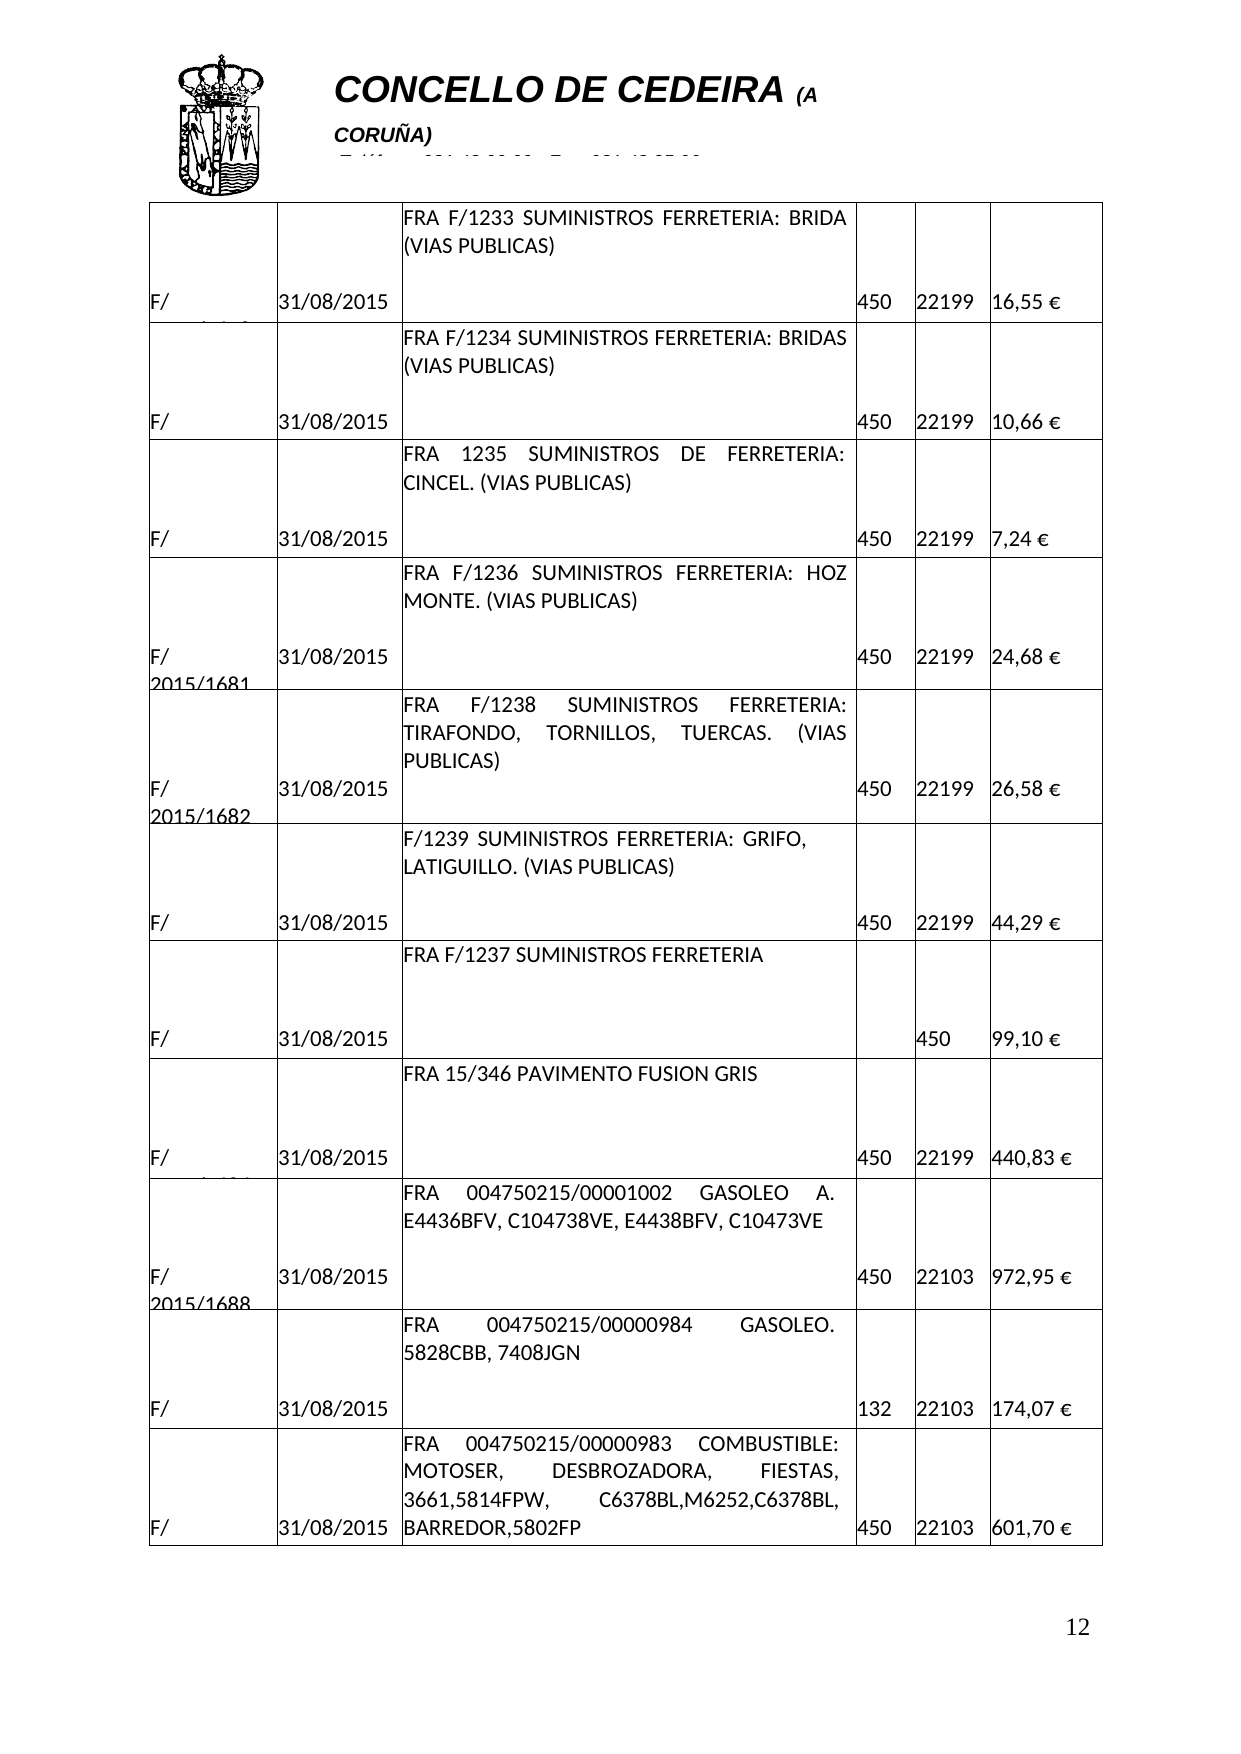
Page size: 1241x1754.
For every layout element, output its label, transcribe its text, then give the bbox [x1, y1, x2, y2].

table_cell 31/08/2015 [278, 1059, 402, 1177]
table_cell FRA 004750215/00000983 COMBUSTIBLE: MOTOSER, DESBROZADORA, FIESTAS, 3661,5814FPW, C6378BL,M6252,C6378BL, BARREDOR,5802FP [403, 1429, 856, 1545]
table_cell 22199 [916, 440, 990, 557]
table_cell 174,07 € [991, 1310, 1102, 1428]
table_cell 31/08/2015 [278, 1429, 402, 1545]
table_cell F/2015/1680 [150, 440, 277, 557]
table_cell 450 [916, 941, 990, 1058]
table_cell 16,55 € [991, 203, 1102, 322]
table_cell F/2015/1688 [150, 1179, 277, 1309]
table_cell 450 [857, 1179, 915, 1309]
table_cell 22103 [916, 1429, 990, 1545]
table_cell 450 [857, 690, 915, 823]
table_cell F/2015/1681 [150, 558, 277, 689]
table_cell FRA F/1236 SUMINISTROS FERRETERIA: HOZ MONTE. (VIAS PUBLICAS) [403, 558, 856, 689]
table_cell 22199 [916, 690, 990, 823]
table_cell 44,29 € [991, 824, 1102, 939]
table_cell F/2015/1678 [150, 203, 277, 322]
table_cell 450 [857, 440, 915, 557]
table_cell 10,66 € [991, 323, 1102, 438]
table_cell 31/08/2015 [278, 323, 402, 438]
table_cell 450 [857, 203, 915, 322]
table_cell 22199 [916, 824, 990, 939]
table_cell FRA F/1238 SUMINISTROS FERRETERIA: TIRAFONDO, TORNILLOS, TUERCAS. (VIAS PUBLICAS) [403, 690, 856, 823]
table_cell [857, 941, 915, 1058]
table_cell 450 [857, 1059, 915, 1177]
table_cell 99,10 € [991, 941, 1102, 1058]
table_cell F/1239 SUMINISTROS FERRETERIA: GRIFO, LATIGUILLO. (VIAS PUBLICAS) [403, 824, 856, 939]
table_cell 22199 [916, 558, 990, 689]
table_cell 7,24 € [991, 440, 1102, 557]
picture [166, 46, 272, 202]
table_cell FRA 004750215/00001002 GASOLEO A. E4436BFV, C104738VE, E4438BFV, C10473VE [403, 1179, 856, 1309]
table_cell 24,68 € [991, 558, 1102, 689]
table_cell 31/08/2015 [278, 824, 402, 939]
table_cell FRA F/1233 SUMINISTROS FERRETERIA: BRIDA (VIAS PUBLICAS) [403, 203, 856, 322]
table_cell F/2015/1690 [150, 1429, 277, 1545]
table_cell 31/08/2015 [278, 941, 402, 1058]
table_cell 31/08/2015 [278, 1179, 402, 1309]
table_cell 31/08/2015 [278, 440, 402, 557]
table_cell 26,58 € [991, 690, 1102, 823]
table_cell 450 [857, 824, 915, 939]
table_cell 22199 [916, 1059, 990, 1177]
table_cell F/2015/1683 [150, 824, 277, 939]
table_cell 132 [857, 1310, 915, 1428]
table_cell F/2015/1679 [150, 323, 277, 438]
table_cell 450 [857, 1429, 915, 1545]
table_cell 972,95 € [991, 1179, 1102, 1309]
table_cell FRA 1235 SUMINISTROS DE FERRETERIA: CINCEL. (VIAS PUBLICAS) [403, 440, 856, 557]
table_cell 22199 [916, 323, 990, 438]
table_cell 31/08/2015 [278, 1310, 402, 1428]
table_cell 22199 [916, 203, 990, 322]
table_cell 450 [857, 558, 915, 689]
table_cell 31/08/2015 [278, 558, 402, 689]
table_cell FRA 004750215/00000984 GASOLEO. 5828CBB, 7408JGN [403, 1310, 856, 1428]
table_cell F/2015/1684 [150, 941, 277, 1058]
table_cell FRA 15/346 PAVIMENTO FUSION GRIS [403, 1059, 856, 1177]
table_cell 22103 [916, 1179, 990, 1309]
table_cell 31/08/2015 [278, 690, 402, 823]
table_cell FRA F/1237 SUMINISTROS FERRETERIA [403, 941, 856, 1058]
table_cell FRA F/1234 SUMINISTROS FERRETERIA: BRIDAS (VIAS PUBLICAS) [403, 323, 856, 438]
table_cell F/2015/1682 [150, 690, 277, 823]
table_cell F/2015/1689 [150, 1310, 277, 1428]
table_cell F/2015/1686 [150, 1059, 277, 1177]
table_cell 450 [857, 323, 915, 438]
table_cell 601,70 € [991, 1429, 1102, 1545]
table_cell 31/08/2015 [278, 203, 402, 322]
table_cell 440,83 € [991, 1059, 1102, 1177]
table_cell 22103 [916, 1310, 990, 1428]
